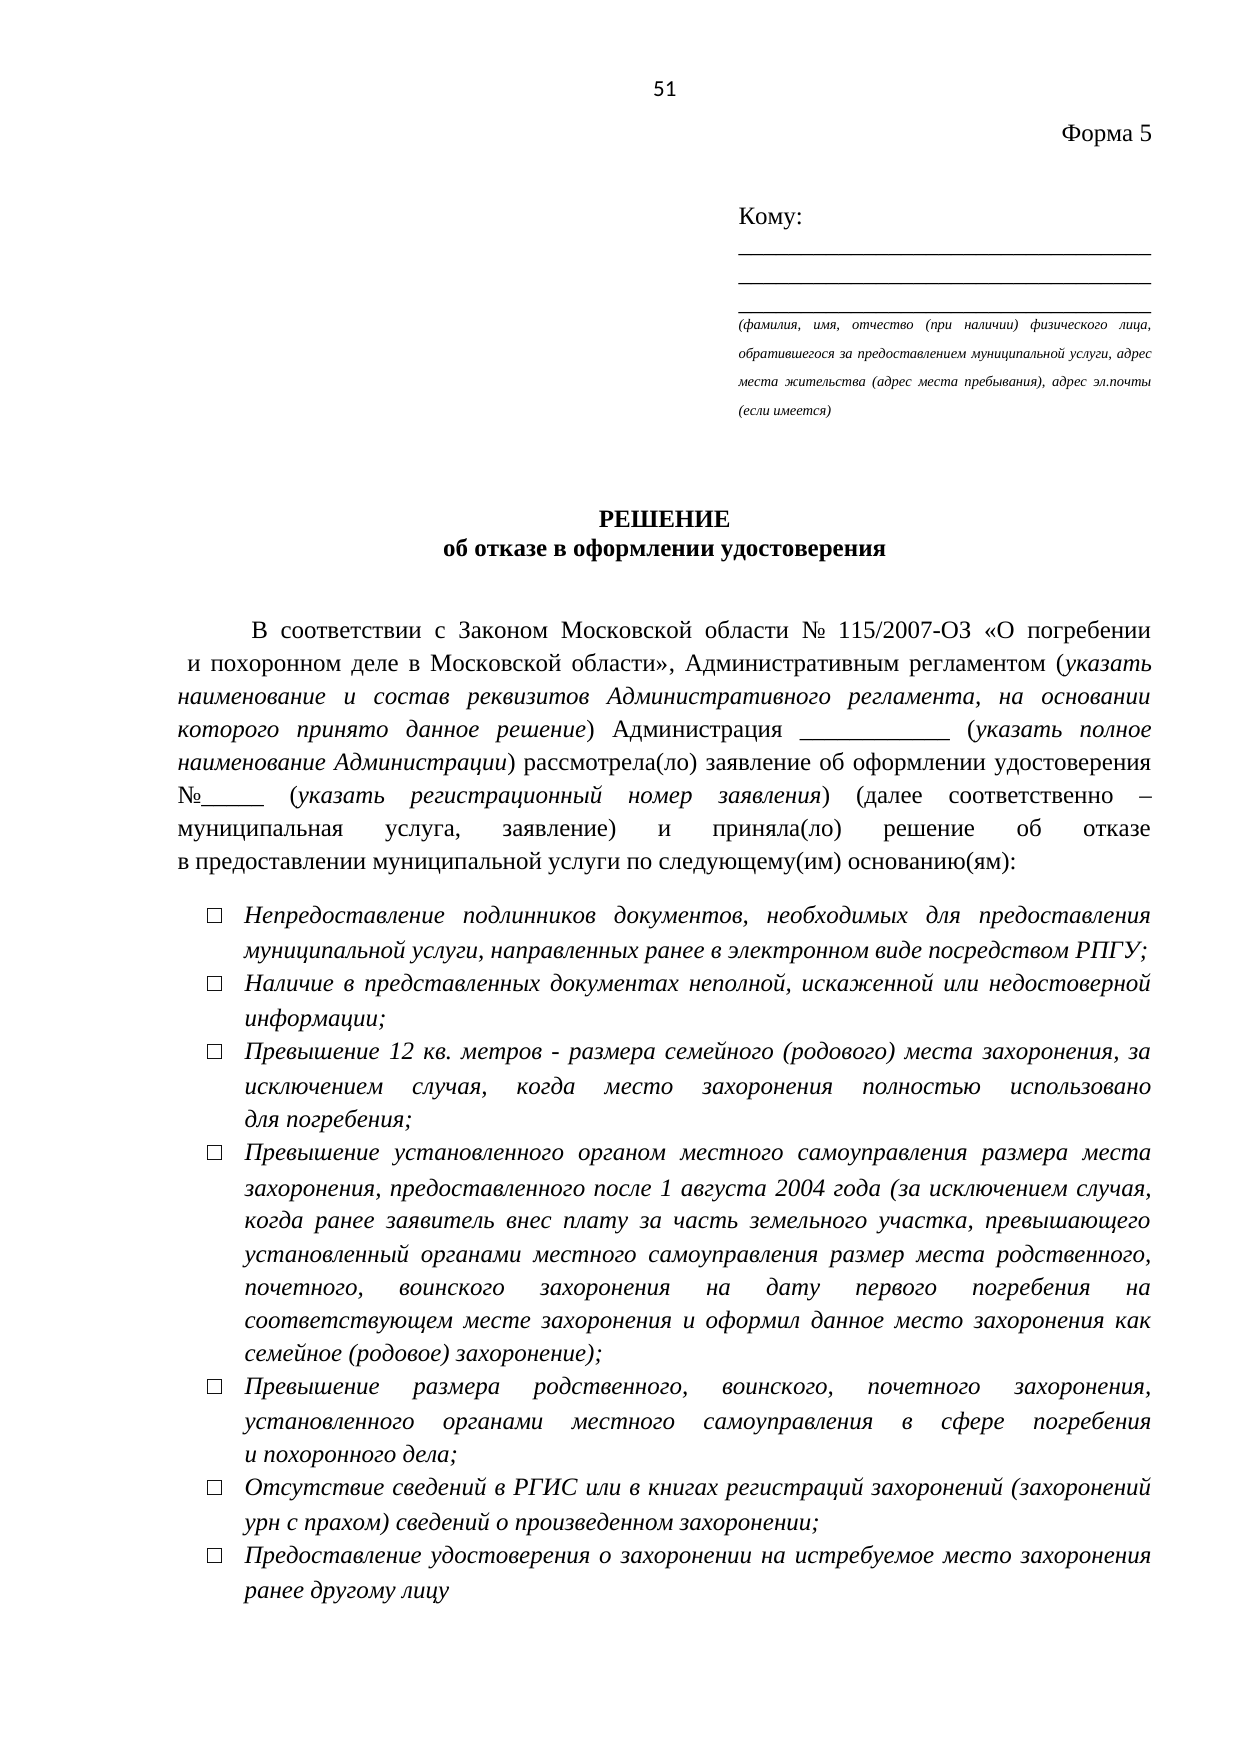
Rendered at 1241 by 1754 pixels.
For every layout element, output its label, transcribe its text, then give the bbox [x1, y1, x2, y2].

text РЕШЕНИЕ [177, 504, 1152, 533]
list Превышение размера родственного, воинского, почетного захоронения, установленного органами местного самоуправления в сфере погребения и похоронного дела; [207, 1371, 1152, 1468]
text В соответствии с Законом Московской области № 115/2007-ОЗ «О погребении и похоронном деле в Московской области», Административным регламентом (указать наименование и состав реквизитов Административного регламента, на основании которого принято данное решение) Администрация ____________ (указать полное наименование Администрации) рассмотрела(ло) заявление об оформлении удостоверения №_____ (указать регистрационный номер заявления) (далее соответственно – муниципальная услуга, заявление) и приняла(ло) решение об отказе в предоставлении муниципальной услуги по следующему(им) основанию(ям): [177, 615, 1152, 875]
text Форма 5 [177, 118, 1152, 147]
list Предоставление удостоверения о захоронении на истребуемое место захоронения ранее другому лицу [207, 1540, 1152, 1604]
text Кому: [738, 201, 1152, 229]
text (фамилия, имя, отчество (при наличии) физического лица, обратившегося за предоставлением муниципальной услуги, адрес места жительства (адрес места пребывания), адрес эл.почты (если имеется) [738, 316, 1152, 431]
list Непредоставление подлинников документов, необходимых для предоставления муниципальной услуги, направленных ранее в электронном виде посредством РПГУ; [207, 900, 1152, 964]
text об отказе в оформлении удостоверения [177, 533, 1152, 562]
list Превышение установленного органом местного самоуправления размера места захоронения, предоставленного после 1 августа 2004 года (за исключением случая, когда ранее заявитель внес плату за часть земельного участка, превышающего установленный органами местного самоуправления размер места родственного, почетного, воинского захоронения на дату первого погребения на соответствующем месте захоронения и оформил данное место захоронения как семейное (родовое) захоронение); [207, 1137, 1152, 1366]
text ___________________________________________________________________________________________________ [738, 229, 1152, 316]
list Превышение 12 кв. метров - размера семейного (родового) места захоронения, за исключением случая, когда место захоронения полностью использовано для погребения; [207, 1036, 1152, 1133]
list Наличие в представленных документах неполной, искаженной или недостоверной информации; [207, 968, 1152, 1032]
list Отсутствие сведений в РГИС или в книгах регистраций захоронений (захоронений урн с прахом) сведений о произведенном захоронении; [207, 1472, 1152, 1536]
